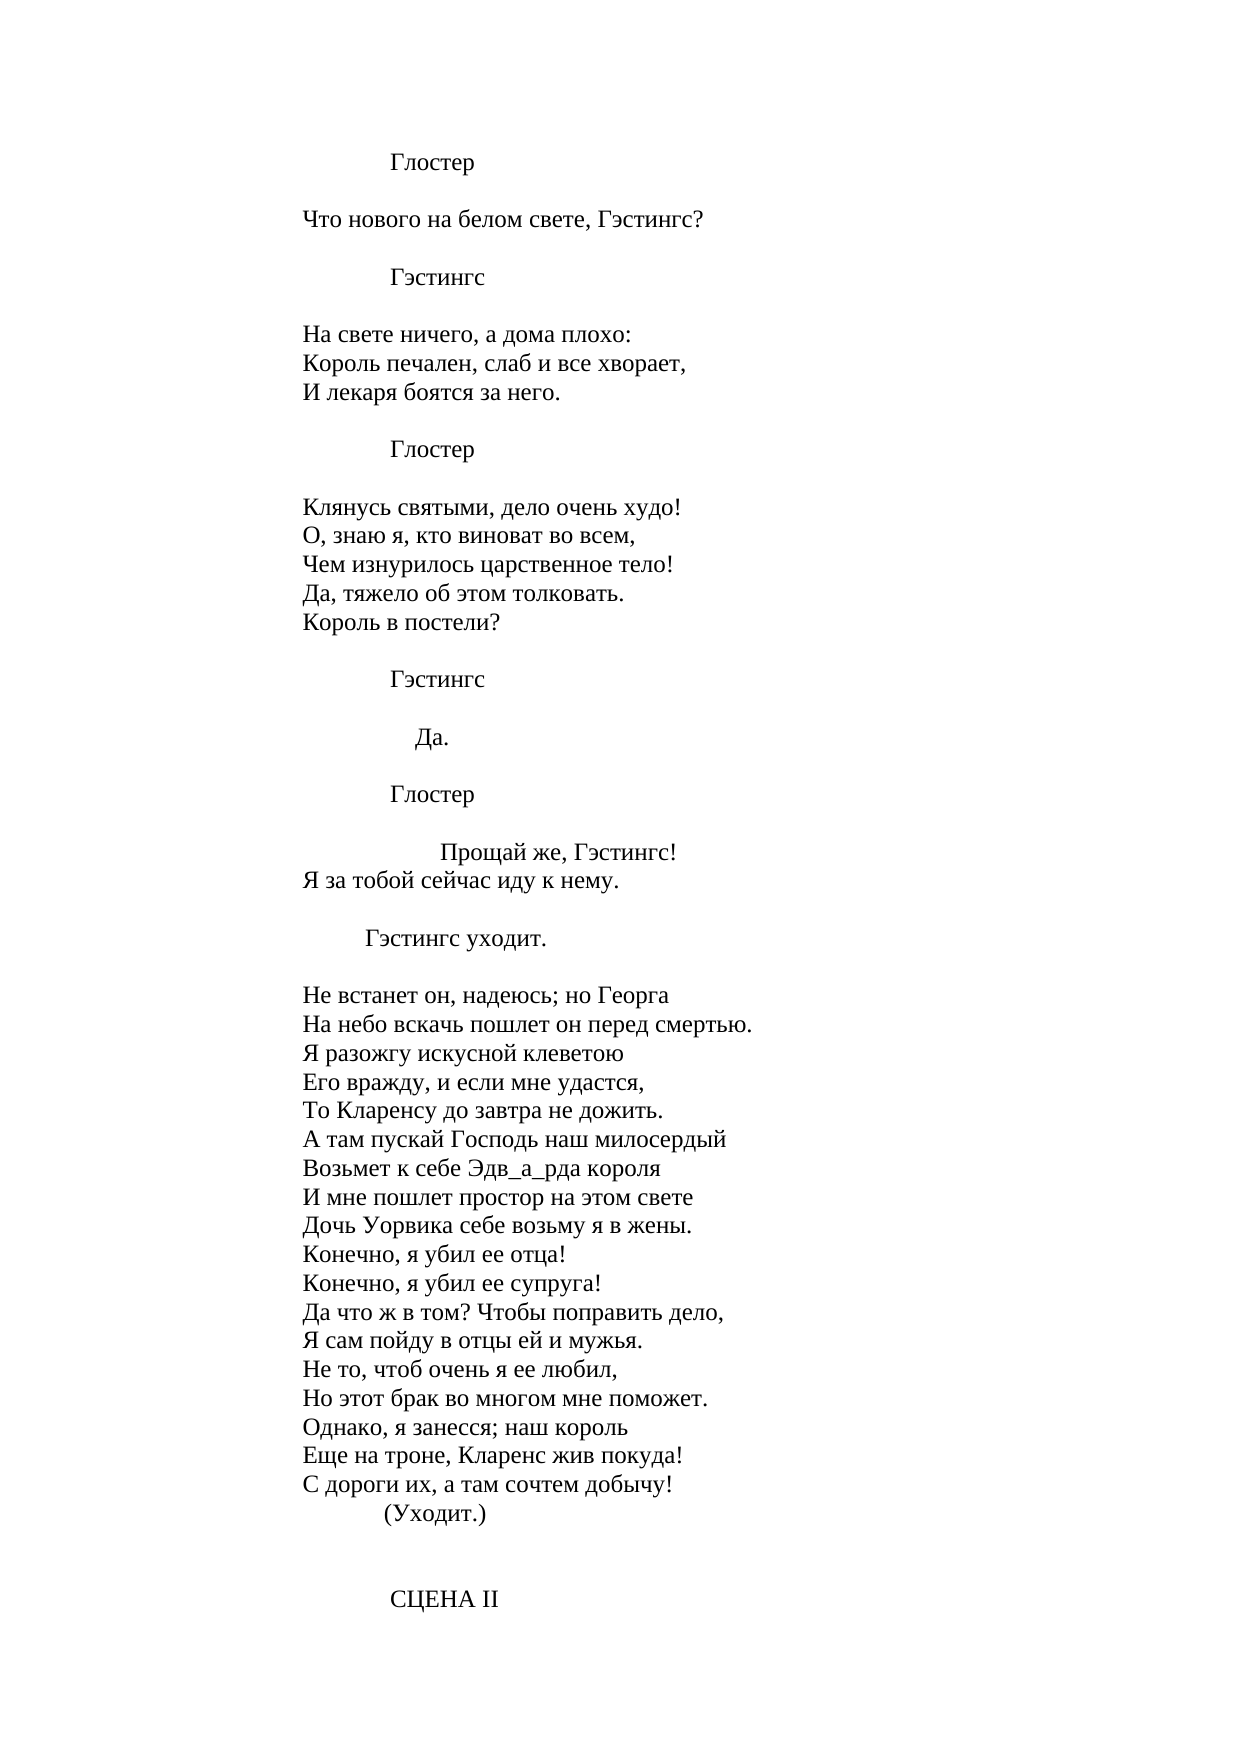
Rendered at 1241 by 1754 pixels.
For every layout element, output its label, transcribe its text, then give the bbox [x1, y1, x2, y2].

text Я за тобой сейчас иду к нему. [177, 866, 1152, 894]
text То Кларенсу до завтра не дожить. [177, 1096, 1152, 1124]
text И мне пошлет простор на этом свете [177, 1182, 1152, 1211]
text Возьмет к себе Эдв_а_рда короля [177, 1153, 1152, 1182]
text О, знаю я, кто виноват во всем, [177, 521, 1152, 549]
text Глостер [177, 779, 1152, 808]
text Да, тяжело об этом толковать. [177, 578, 1152, 607]
text Конечно, я убил ее отца! [177, 1239, 1152, 1268]
text Дочь Уорвика себе возьму я в жены. [177, 1211, 1152, 1239]
text Я сам пойду в отцы ей и мужья. [177, 1326, 1152, 1354]
text Гэстингс уходит. [177, 923, 1152, 952]
text Гэстингс [177, 664, 1152, 693]
text СЦЕНА II [177, 1584, 1152, 1613]
text Конечно, я убил ее супруга! [177, 1268, 1152, 1297]
text И лекаря боятся за него. [177, 377, 1152, 406]
text Его вражду, и если мне удастся, [177, 1067, 1152, 1096]
text Прощай же, Гэстингс! [177, 837, 1152, 866]
text С дороги их, а там сочтем добычу! [177, 1469, 1152, 1498]
text Еще на троне, Кларенс жив покуда! [177, 1441, 1152, 1469]
text Глостер [177, 147, 1152, 176]
text На небо вскачь пошлет он перед смертью. [177, 1009, 1152, 1038]
text Да. [177, 722, 1152, 751]
text (Уходит.) [177, 1498, 1152, 1527]
text Да что ж в том? Чтобы поправить дело, [177, 1297, 1152, 1326]
text Король в постели? [177, 607, 1152, 636]
text Однако, я занесся; наш король [177, 1412, 1152, 1441]
text Я разожгу искусной клеветою [177, 1038, 1152, 1067]
text Что нового на белом свете, Гэстингс? [177, 204, 1152, 233]
text А там пускай Господь наш милосердый [177, 1124, 1152, 1153]
text Глостер [177, 434, 1152, 463]
text Но этот брак во многом мне поможет. [177, 1383, 1152, 1412]
text Не то, чтоб очень я ее любил, [177, 1354, 1152, 1383]
text Гэстингс [177, 262, 1152, 291]
text На свете ничего, а дома плохо: [177, 319, 1152, 348]
text Клянусь святыми, дело очень худо! [177, 492, 1152, 521]
text Не встанет он, надеюсь; но Георга [177, 981, 1152, 1009]
text Король печален, слаб и все хворает, [177, 348, 1152, 377]
text Чем изнурилось царственное тело! [177, 549, 1152, 578]
